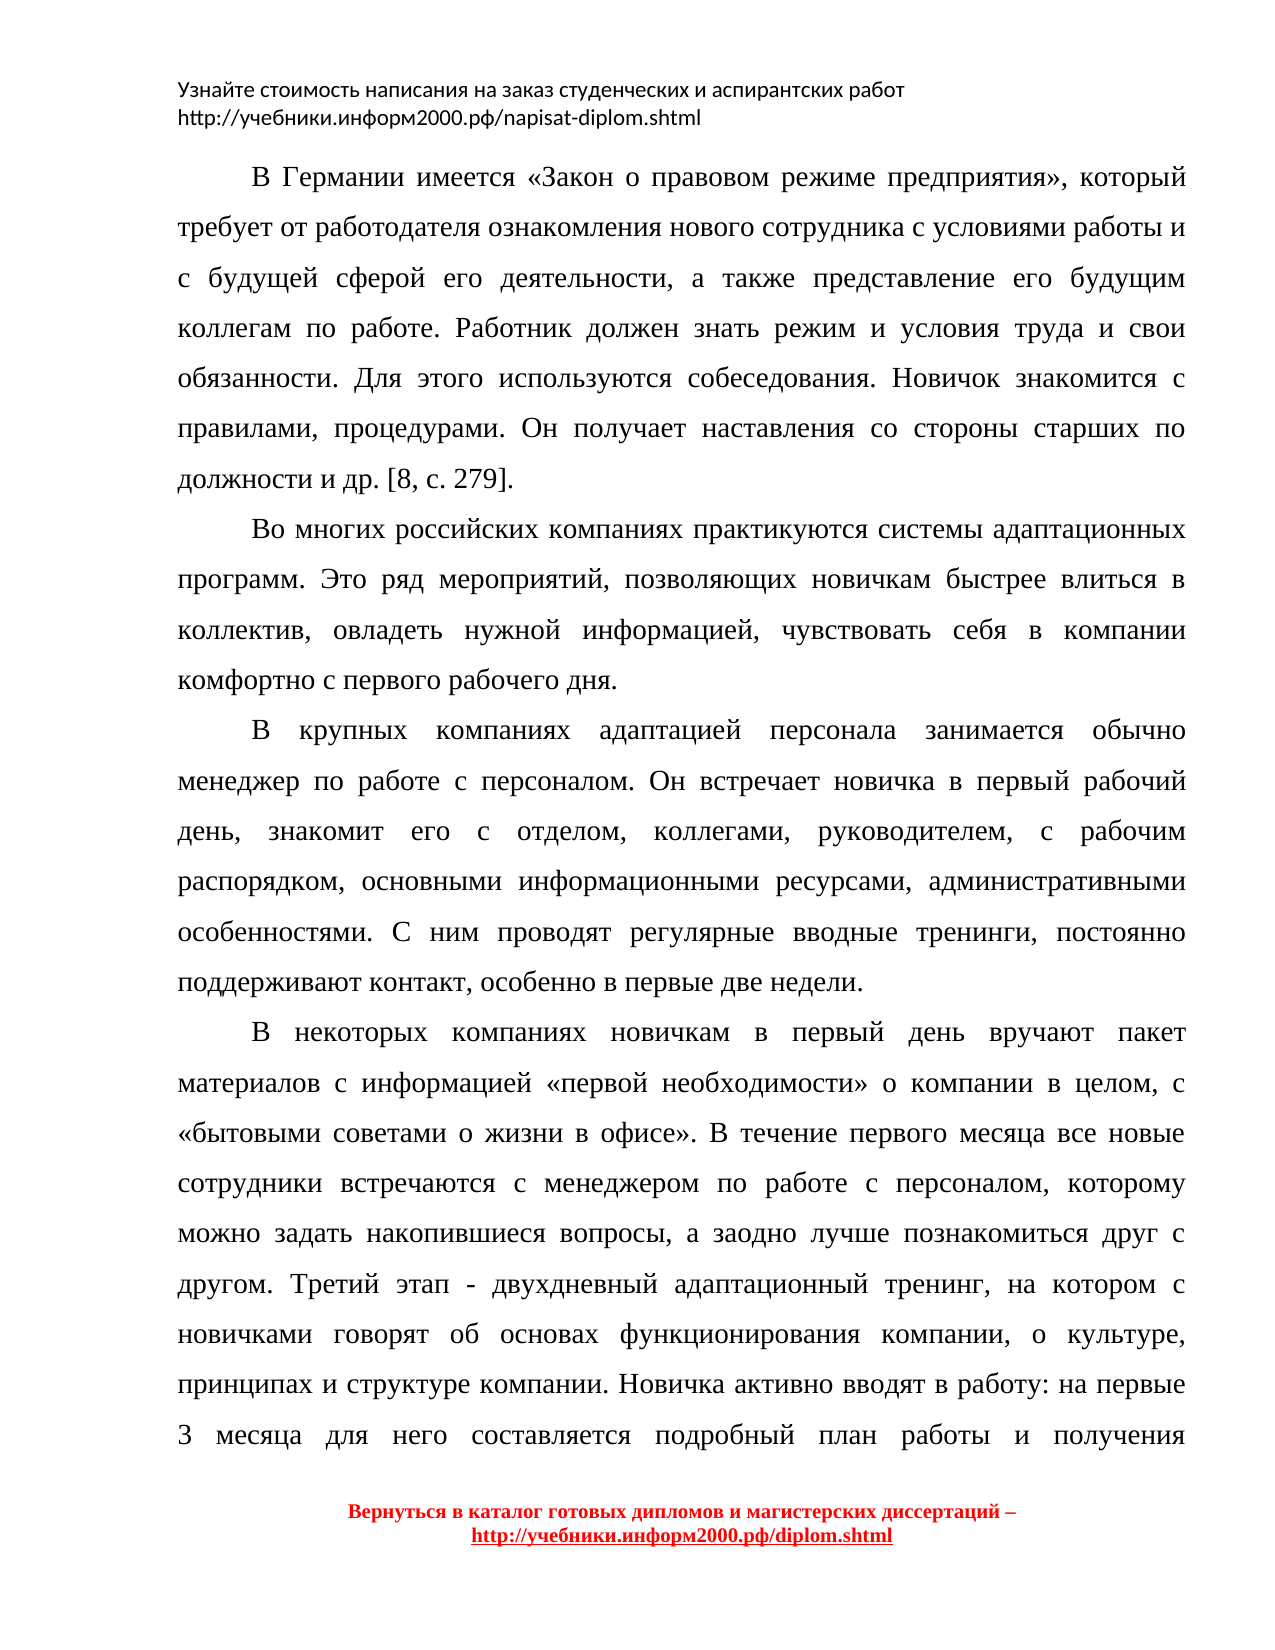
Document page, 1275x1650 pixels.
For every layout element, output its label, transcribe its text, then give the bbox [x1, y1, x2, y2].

text Во многих российских компаниях практикуются системы адаптационных программ. Это ряд мероприятий, позволяющих новичкам быстрее влиться в коллектив, овладеть нужной информацией, чувствовать себя в компании комфортно с первого рабочего дня. [177, 511, 1186, 696]
text В Германии имеется «Закон о правовом режиме предприятия», который требует от работодателя ознакомления нового сотрудника с условиями работы и с будущей сферой его деятельности, а также представление его будущим коллегам по работе. Работник должен знать режим и условия труда и свои обязанности. Для этого используются собеседования. Новичок знакомится с правилами, процедурами. Он получает наставления со стороны старших по должности и др. [8, с. 279]. [177, 159, 1186, 494]
text В крупных компаниях адаптацией персонала занимается обычно менеджер по работе с персоналом. Он встречает новичка в первый рабочий день, знакомит его с отделом, коллегами, руководителем, с рабочим распорядком, основными информационными ресурсами, административными особенностями. С ним проводят регулярные вводные тренинги, постоянно поддерживают контакт, особенно в первые две недели. [177, 712, 1186, 998]
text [177, 1014, 1186, 1450]
